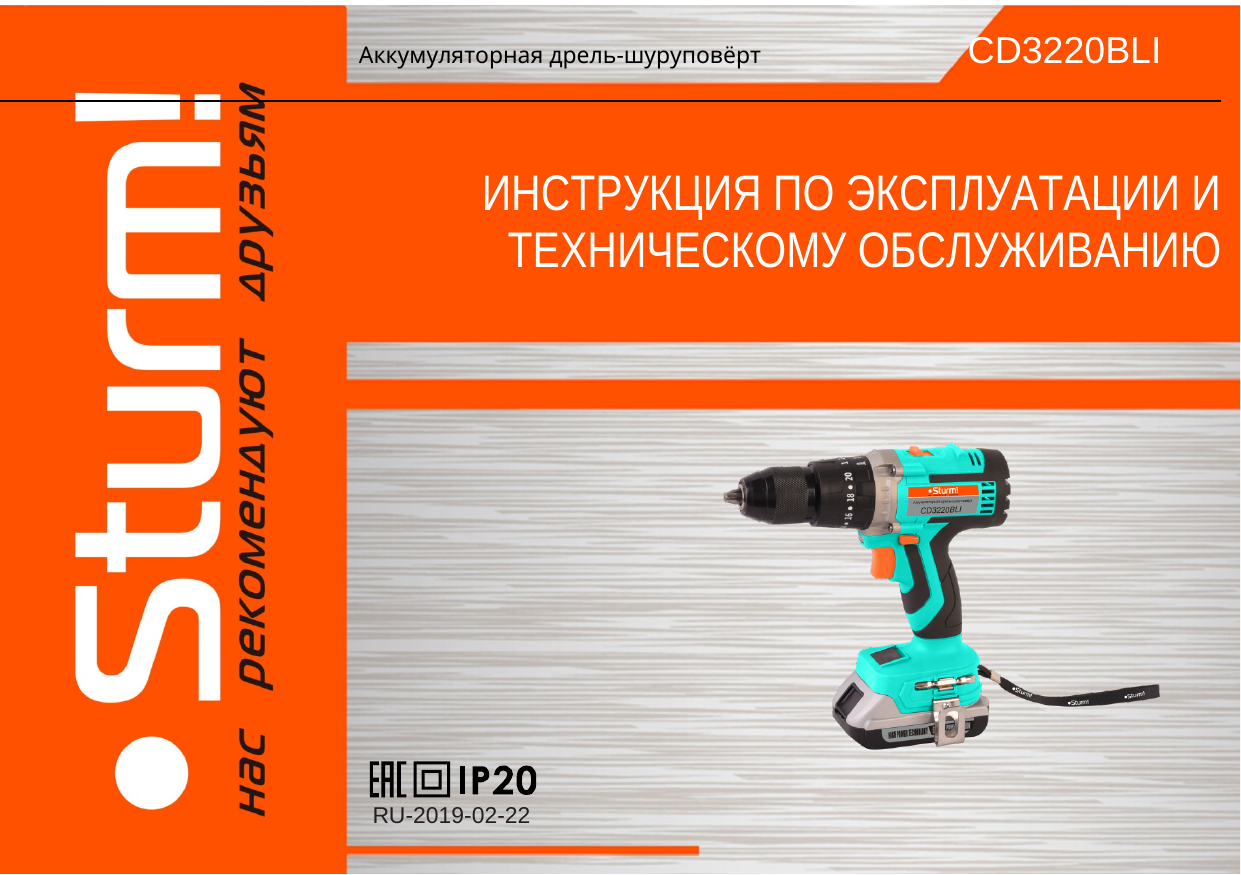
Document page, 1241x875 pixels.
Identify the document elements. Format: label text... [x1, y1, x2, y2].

picture [0, 5, 1241, 874]
subtitle ИНСТРУКЦИЯ ПО ЭКСПЛУАТАЦИИ И ТЕХНИЧЕСКОМУ ОБСЛУЖИВАНИЮ [58, 164, 1221, 278]
